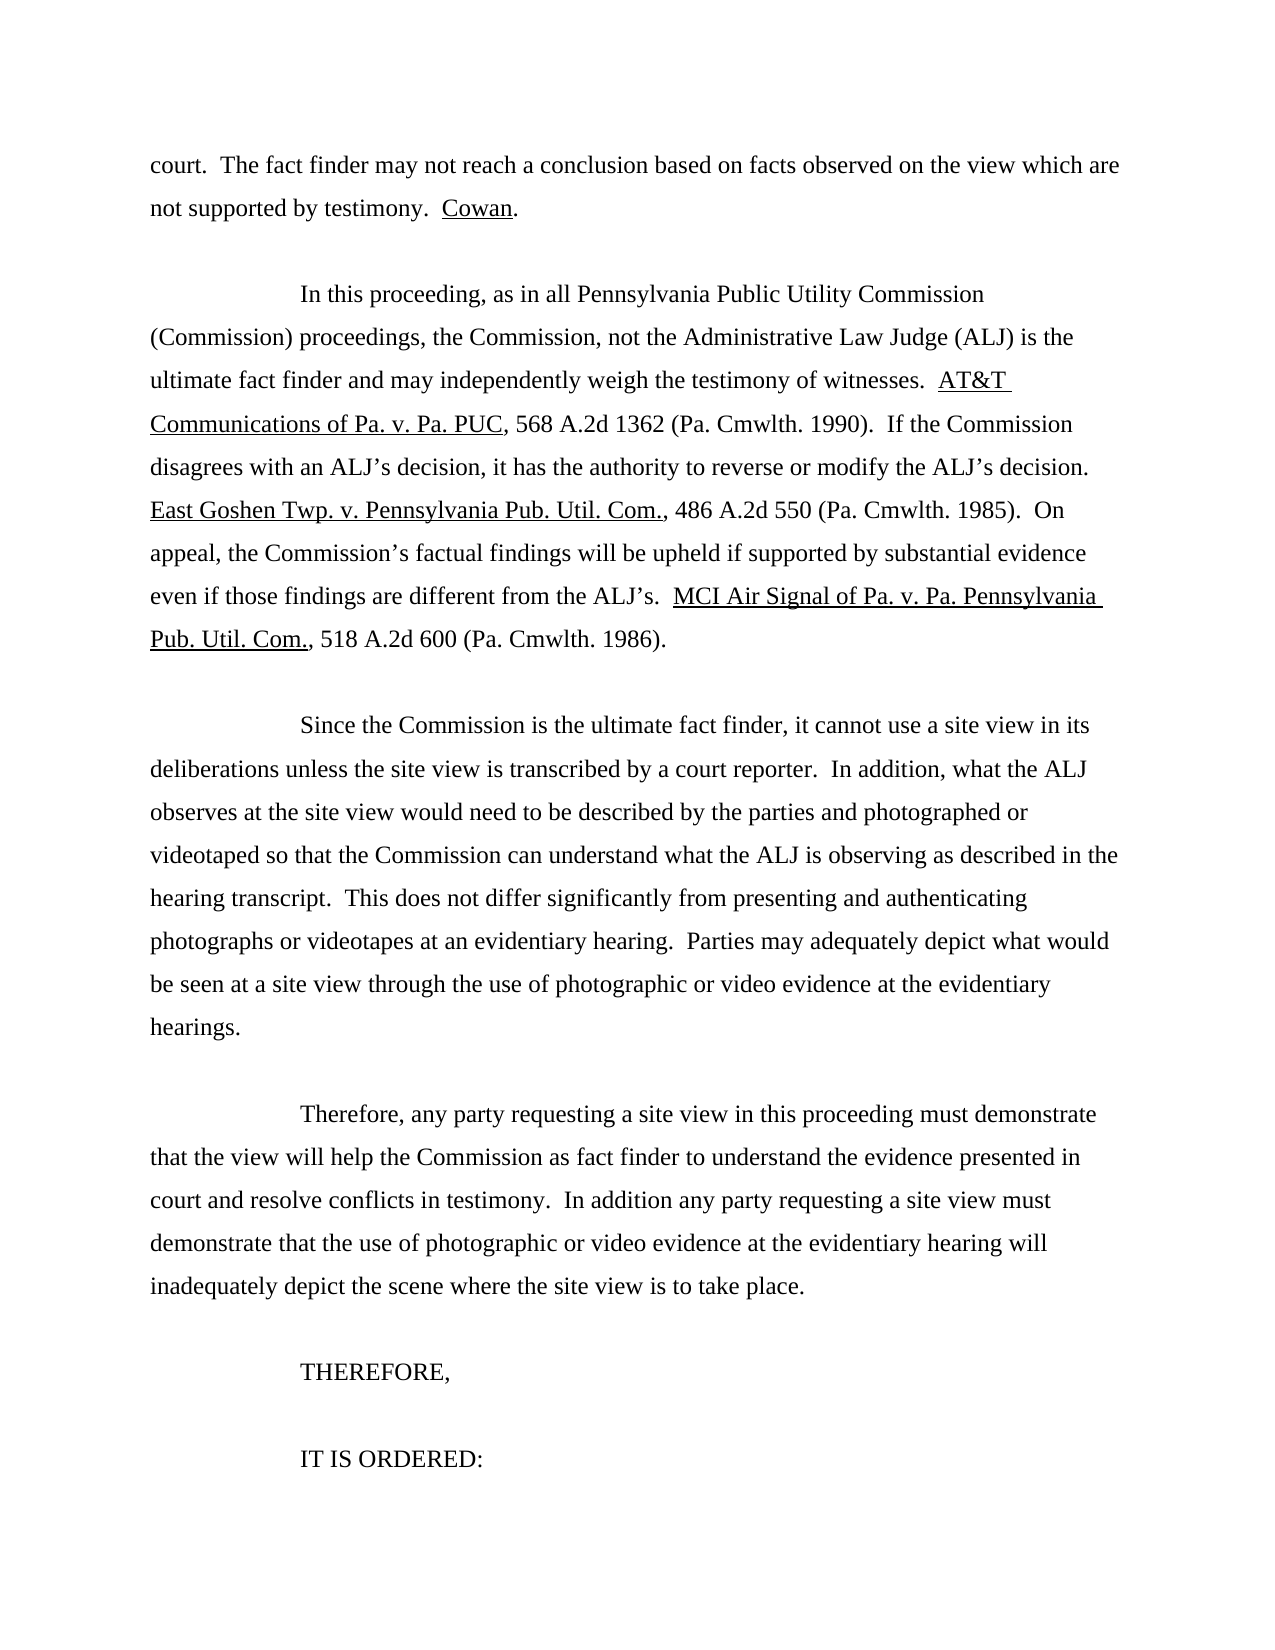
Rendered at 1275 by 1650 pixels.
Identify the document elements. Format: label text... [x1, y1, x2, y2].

text In this proceeding, as in all Pennsylvania Public Utility Commission (Commission) proceedings, the Commission, not the Administrative Law Judge (ALJ) is the ultimate fact finder and may independently weigh the testimony of witnesses. AT&T Communications of Pa. v. Pa. PUC, 568 A.2d 1362 (Pa. Cmwlth. 1990). If the Commission disagrees with an ALJ’s decision, it has the authority to reverse or modify the ALJ’s decision. East Goshen Twp. v. Pennsylvania Pub. Util. Com., 486 A.2d 550 (Pa. Cmwlth. 1985). On appeal, the Commission’s factual findings will be upheld if supported by substantial evidence even if those findings are different from the ALJ’s. MCI Air Signal of Pa. v. Pa. Pennsylvania Pub. Util. Com., 518 A.2d 600 (Pa. Cmwlth. 1986). [150, 279, 1125, 653]
text THEREFORE, [150, 1357, 1125, 1386]
text Since the Commission is the ultimate fact finder, it cannot use a site view in its deliberations unless the site view is transcribed by a court reporter. In addition, what the ALJ observes at the site view would need to be described by the parties and photographed or videotaped so that the Commission can understand what the ALJ is observing as described in the hearing transcript. This does not differ significantly from presenting and authenticating photographs or videotapes at an evidentiary hearing. Parties may adequately depict what would be seen at a site view through the use of photographic or video evidence at the evidentiary hearings. [150, 711, 1125, 1041]
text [150, 150, 1125, 222]
text IT IS ORDERED: [150, 1444, 1125, 1472]
text Therefore, any party requesting a site view in this proceeding must demonstrate that the view will help the Commission as fact finder to understand the evidence presented in court and resolve conflicts in testimony. In addition any party requesting a site view must demonstrate that the use of photographic or video evidence at the evidentiary hearing will inadequately depict the scene where the site view is to take place. [150, 1099, 1125, 1300]
